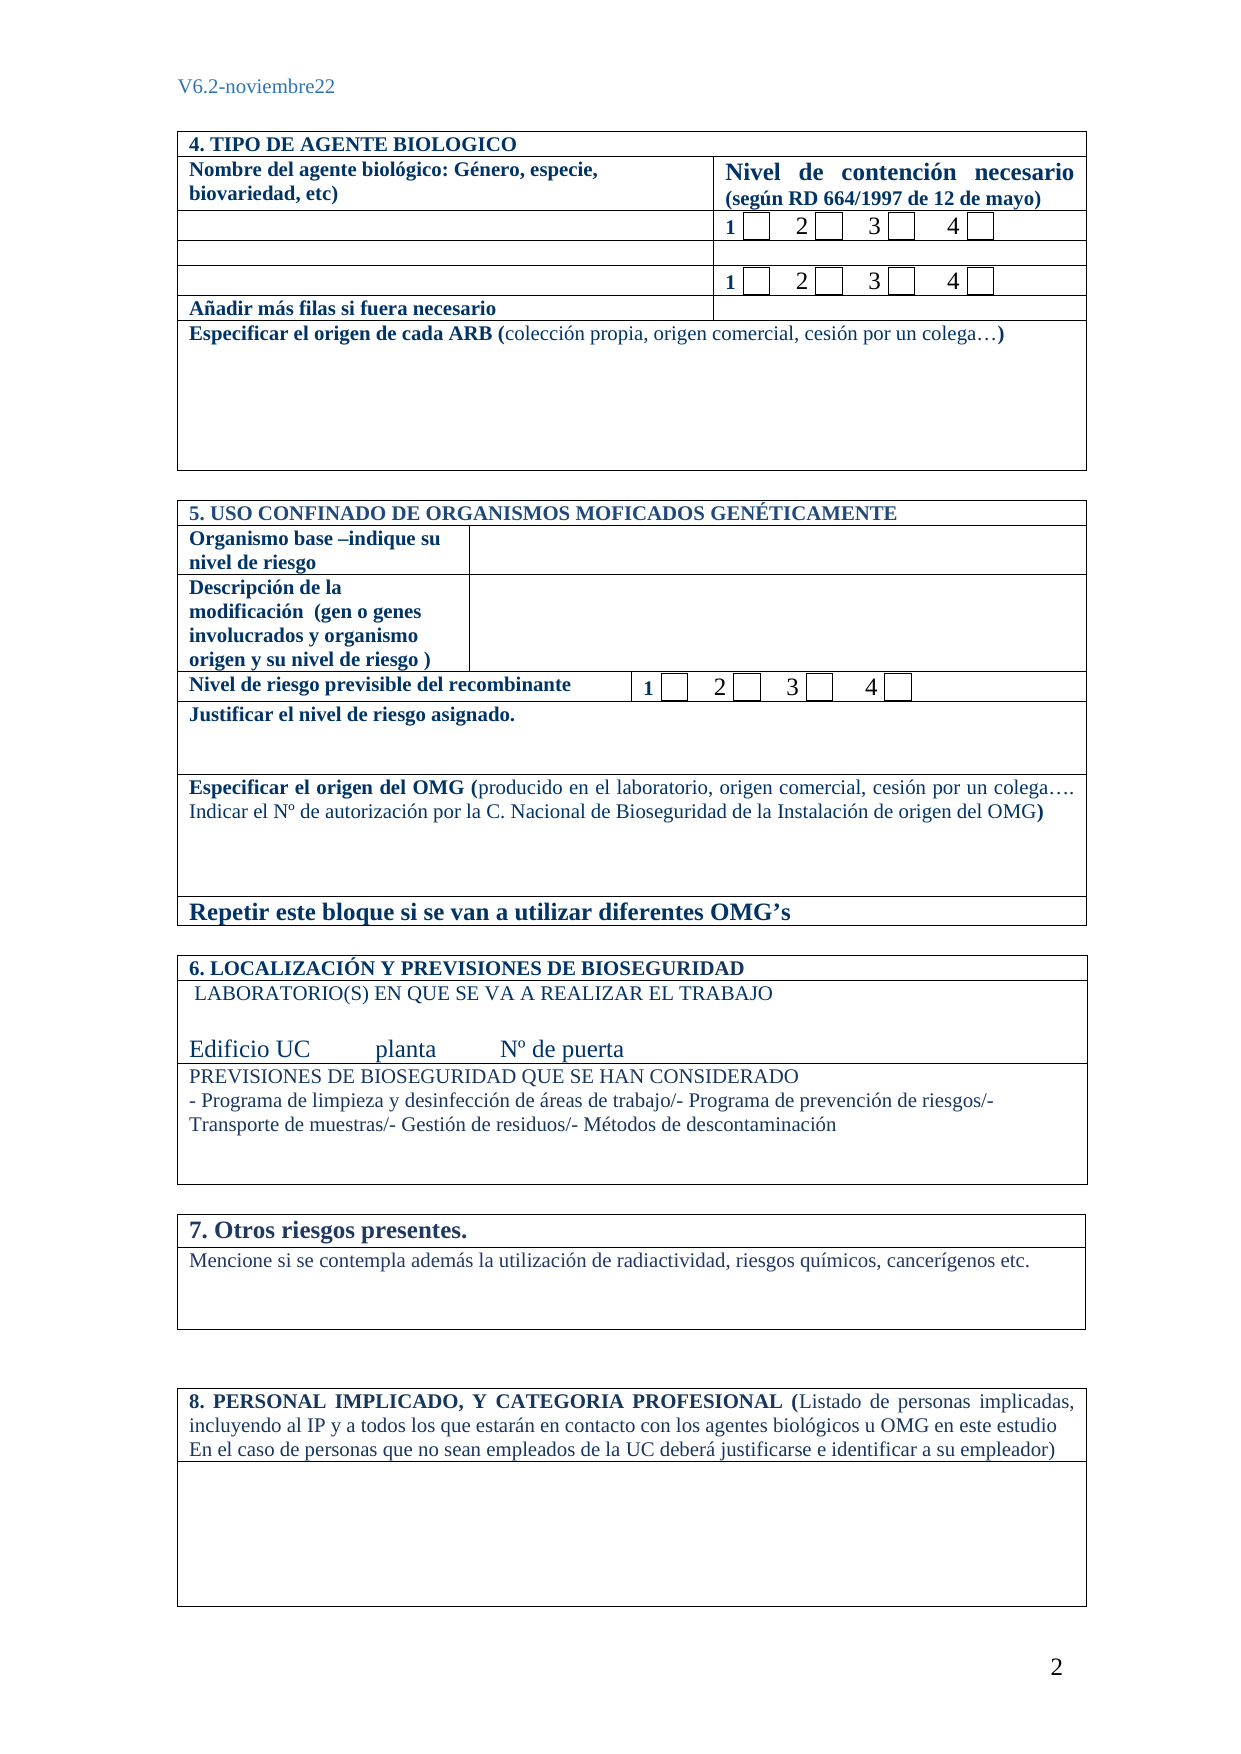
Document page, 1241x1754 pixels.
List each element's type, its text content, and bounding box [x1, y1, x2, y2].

table_cell Nombre del agente biológico: Género, especie, biovariedad, etc) [178, 157, 713, 210]
table_cell [178, 1462, 1086, 1606]
table_cell [178, 241, 713, 265]
table_cell Especificar el origen de cada ARB (colección propia, origen comercial, cesión por un colega…) [178, 321, 1086, 470]
table_cell [178, 211, 713, 240]
table_cell Especificar el origen del OMG (producido en el laboratorio, origen comercial, cesión por un colega…. Indicar el Nº de autorización por la C. Nacional de Bioseguridad de la Instalación de origen del OMG) [178, 775, 1086, 896]
table_cell Nivel de riesgo previsible del recombinante [178, 672, 631, 701]
table_cell Repetir este bloque si se van a utilizar diferentes OMG’s [178, 897, 1086, 925]
table_cell 1 2 3 4 [714, 266, 1086, 295]
table_cell Mencione si se contempla además la utilización de radiactividad, riesgos químicos, cancerígenos etc. [178, 1248, 1085, 1329]
table_cell Justificar el nivel de riesgo asignado. [178, 702, 1086, 774]
table_cell LABORATORIO(S) EN QUE SE VA A REALIZAR EL TRABAJO Edificio UC planta Nº de puerta [178, 981, 1087, 1063]
table_cell Nivel de contención necesario (según RD 664/1997 de 12 de mayo) [714, 157, 1086, 210]
table_cell Organismo base –indique su nivel de riesgo [178, 526, 469, 574]
table_header 7. Otros riesgos presentes. [178, 1215, 1085, 1247]
table_header 8. PERSONAL IMPLICADO, Y CATEGORIA PROFESIONAL (Listado de personas implicadas, incluyendo al IP y a todos los que estarán en contacto con los agentes biológicos u OMG en este estudio En el caso de personas que no sean empleados de la UC deberá justificarse e identificar a su empleador) [178, 1389, 1086, 1461]
table_header 4. TIPO DE AGENTE BIOLOGICO [178, 132, 1086, 156]
table_cell [714, 296, 1086, 320]
table_cell [470, 575, 1086, 671]
table_cell Descripción de la modificación (gen o genes involucrados y organismo origen y su nivel de riesgo ) [178, 575, 469, 671]
table_cell [714, 241, 1086, 265]
table_header 6. LOCALIZACIÓN Y PREVISIONES DE BIOSEGURIDAD [178, 956, 1087, 980]
table_cell PREVISIONES DE BIOSEGURIDAD QUE SE HAN CONSIDERADO - Programa de limpieza y desinfección de áreas de trabajo/- Programa de prevención de riesgos/-Transporte de muestras/- Gestión de residuos/- Métodos de descontaminación [178, 1064, 1087, 1184]
table_cell [470, 526, 1086, 574]
table_cell 1 2 3 4 [714, 211, 1086, 240]
table_cell 1 2 3 4 [632, 672, 1086, 701]
table_header 5. USO CONFINADO DE ORGANISMOS MOFICADOS GENÉTICAMENTE [178, 501, 1086, 525]
table_cell Añadir más filas si fuera necesario [178, 296, 713, 320]
table_cell [178, 266, 713, 295]
